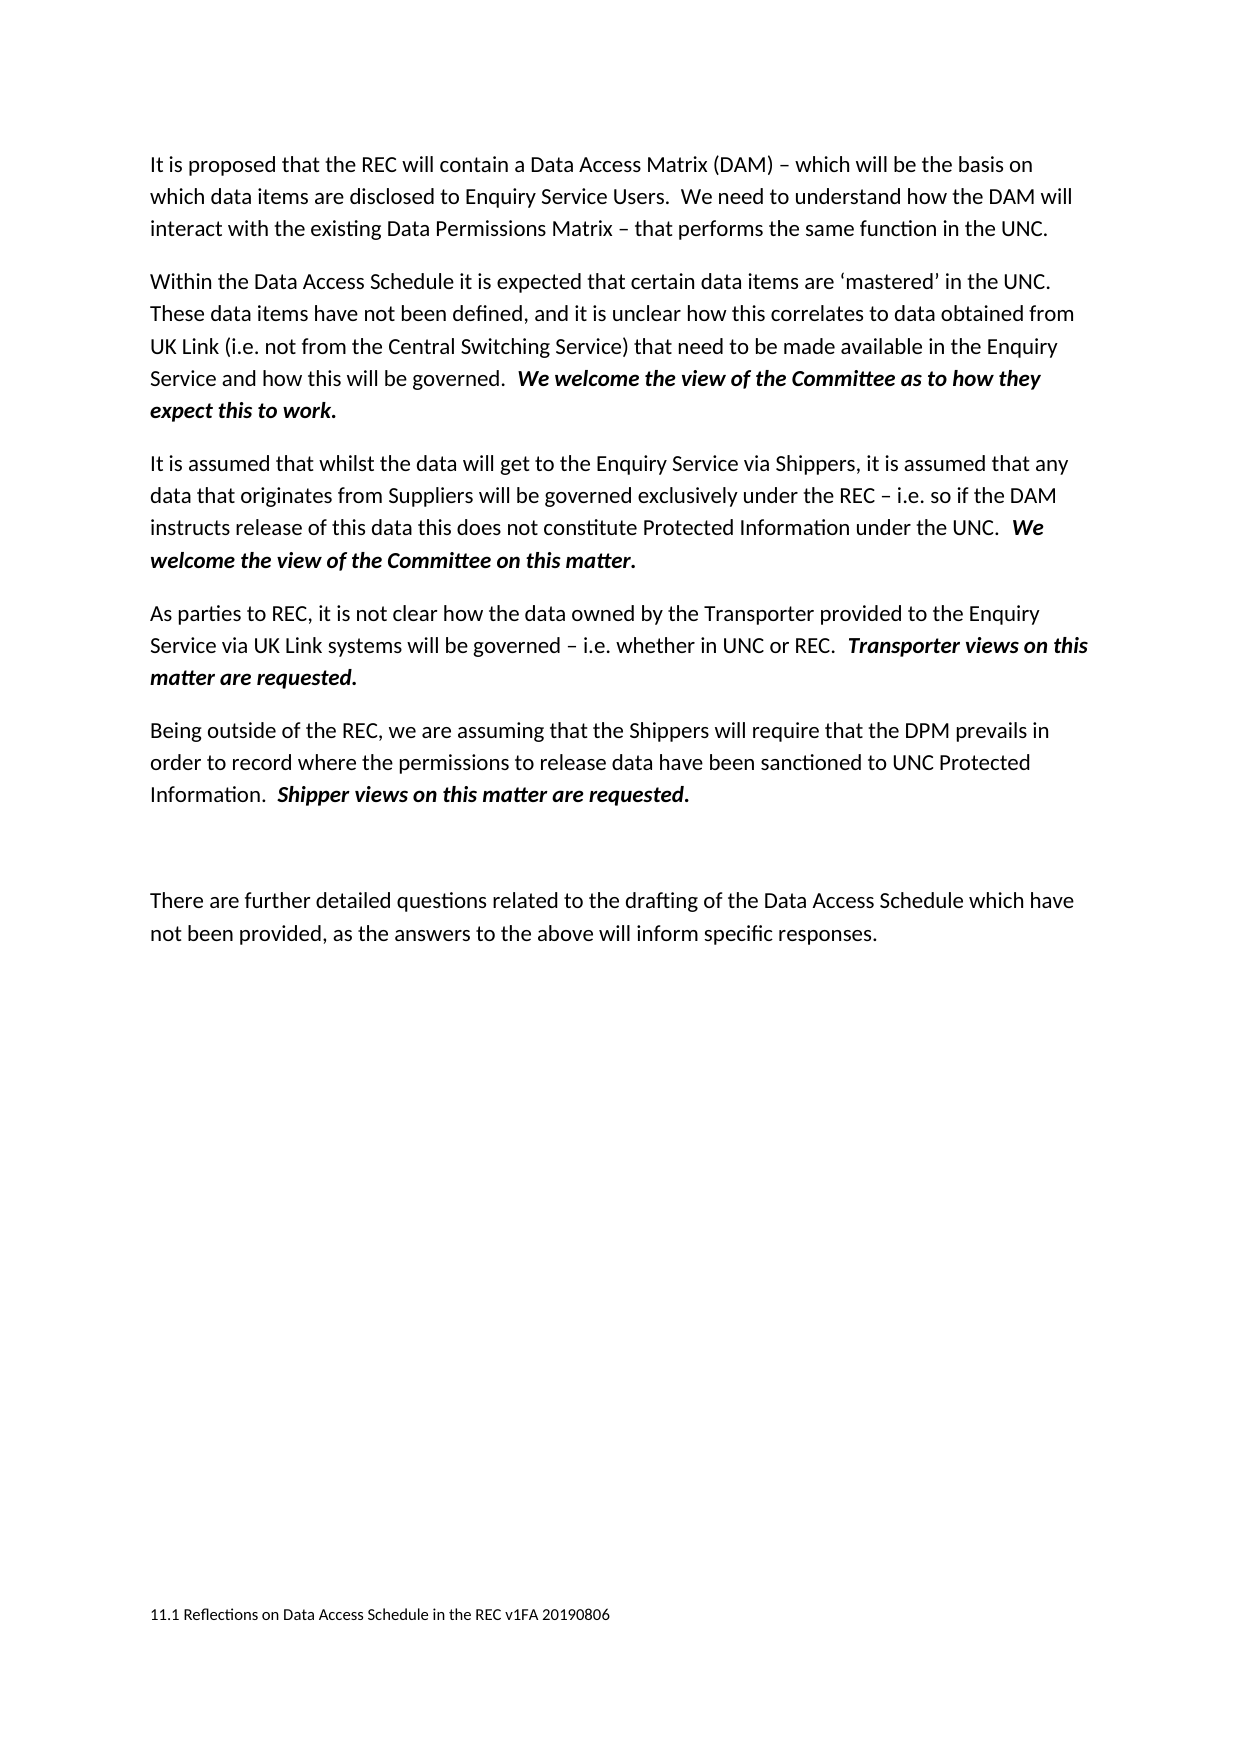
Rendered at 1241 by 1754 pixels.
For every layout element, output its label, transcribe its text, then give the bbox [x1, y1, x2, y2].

text As parties to REC, it is not clear how the data owned by the Transporter provided to the Enquiry Service via UK Link systems will be governed – i.e. whether in UNC or REC. Transporter views on this matter are requested. [150, 599, 1090, 691]
text Within the Data Access Schedule it is expected that certain data items are ‘mastered’ in the UNC. These data items have not been defined, and it is unclear how this correlates to data obtained from UK Link (i.e. not from the Central Switching Service) that need to be made available in the Enquiry Service and how this will be governed. We welcome the view of the Committee as to how they expect this to work. [150, 267, 1090, 424]
text Being outside of the REC, we are assuming that the Shippers will require that the DPM prevails in order to record where the permissions to release data have been sanctioned to UNC Protected Information. Shipper views on this matter are requested. [150, 716, 1090, 808]
text It is proposed that the REC will contain a Data Access Matrix (DAM) – which will be the basis on which data items are disclosed to Enquiry Service Users. We need to understand how the DAM will interact with the existing Data Permissions Matrix – that performs the same function in the UNC. [150, 150, 1090, 242]
text There are further detailed questions related to the drafting of the Data Access Schedule which have not been provided, as the answers to the above will inform specific responses. [150, 887, 1090, 947]
text It is assumed that whilst the data will get to the Enquiry Service via Shippers, it is assumed that any data that originates from Suppliers will be governed exclusively under the REC – i.e. so if the DAM instructs release of this data this does not constitute Protected Information under the UNC. We welcome the view of the Committee on this matter. [150, 449, 1090, 574]
